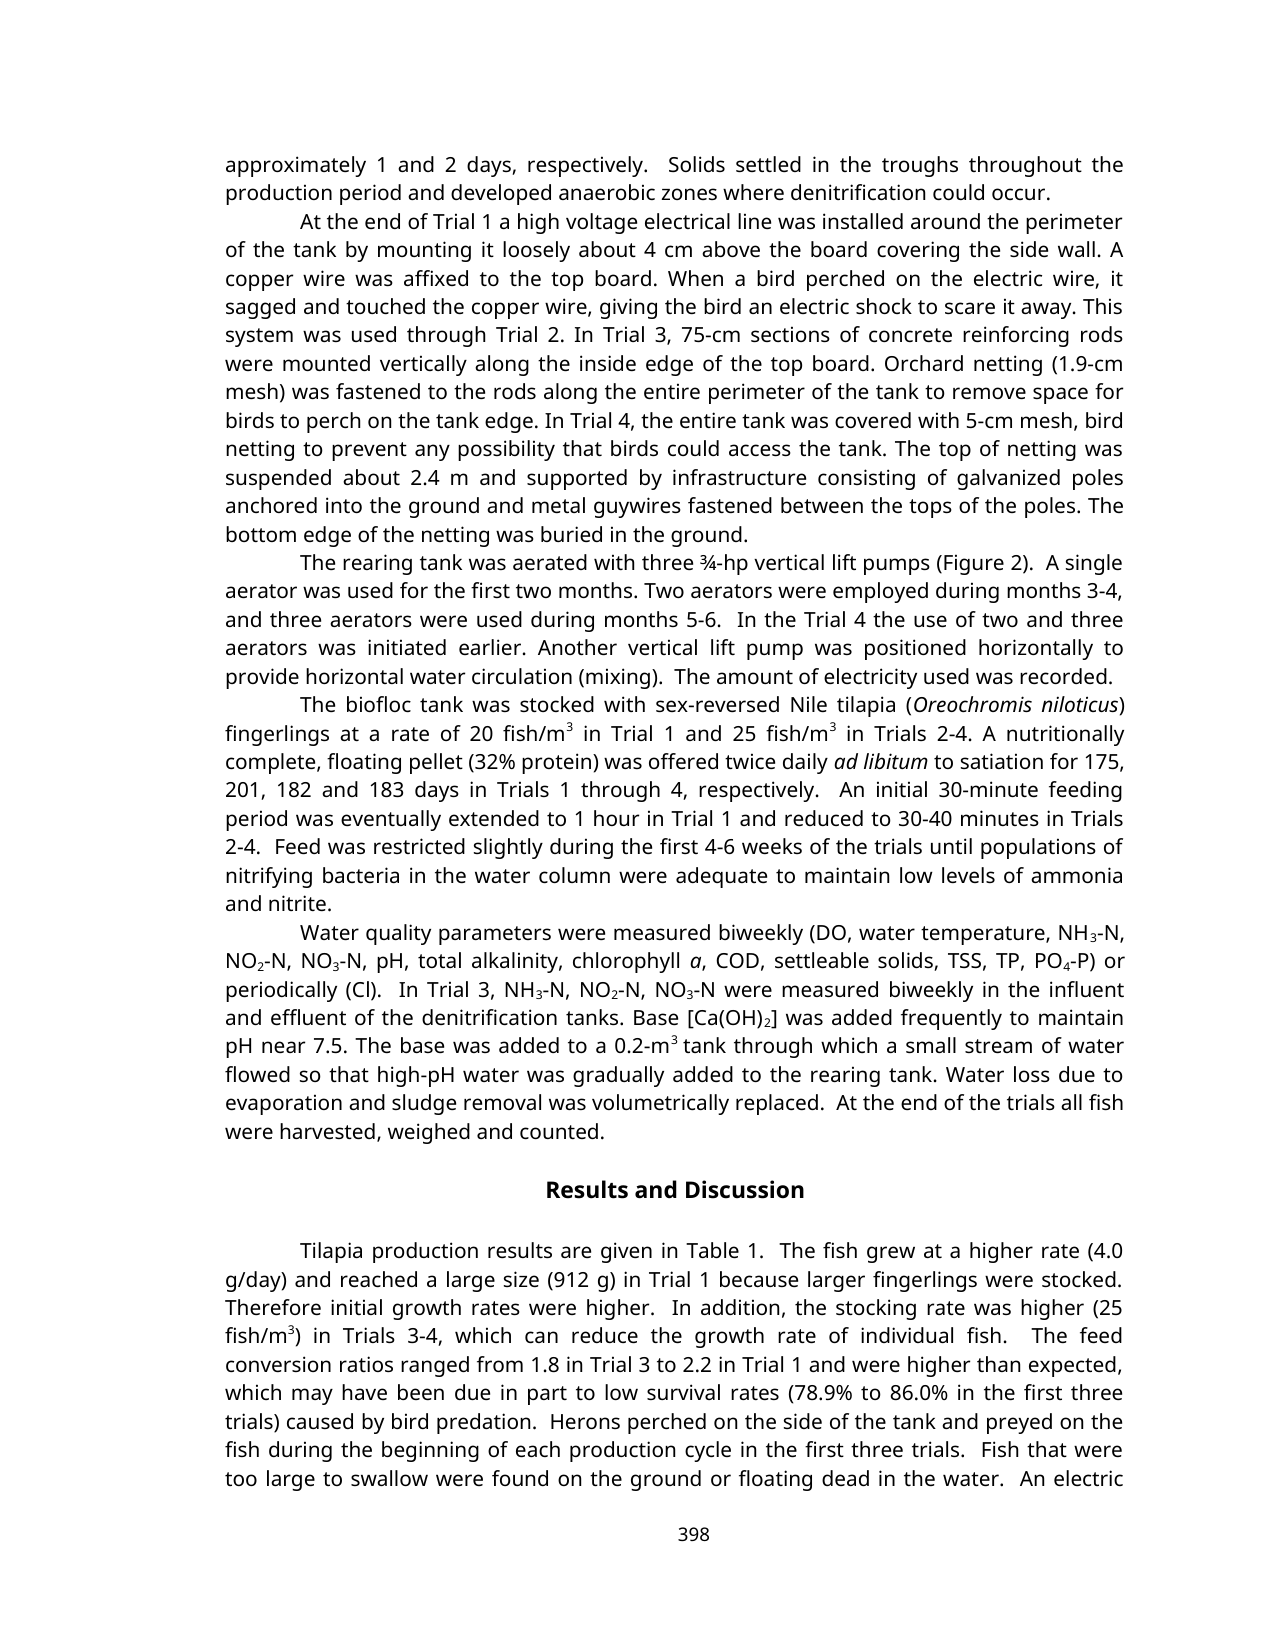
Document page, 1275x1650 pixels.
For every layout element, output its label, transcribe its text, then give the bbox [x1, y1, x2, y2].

text The rearing tank was aerated with three ¾-hp vertical lift pumps (Figure 2). A single aerator was used for the first two months. Two aerators were employed during months 3-4, and three aerators were used during months 5-6. In the Trial 4 the use of two and three aerators was initiated earlier. Another vertical lift pump was positioned horizontally to provide horizontal water circulation (mixing). The amount of electricity used was recorded. [225, 548, 1125, 690]
text Results and Discussion [225, 1174, 1125, 1205]
text At the end of Trial 1 a high voltage electrical line was installed around the perimeter of the tank by mounting it loosely about 4 cm above the board covering the side wall. A copper wire was affixed to the top board. When a bird perched on the electric wire, it sagged and touched the copper wire, giving the bird an electric shock to scare it away. This system was used through Trial 2. In Trial 3, 75-cm sections of concrete reinforcing rods were mounted vertically along the inside edge of the top board. Orchard netting (1.9-cm mesh) was fastened to the rods along the entire perimeter of the tank to remove space for birds to perch on the tank edge. In Trial 4, the entire tank was covered with 5-cm mesh, bird netting to prevent any possibility that birds could access the tank. The top of netting was suspended about 2.4 m and supported by infrastructure consisting of galvanized poles anchored into the ground and metal guywires fastened between the tops of the poles. The bottom edge of the netting was buried in the ground. [225, 207, 1125, 548]
text Water quality parameters were measured biweekly (DO, water temperature, NH3-N, NO2-N, NO3-N, pH, total alkalinity, chlorophyll a, COD, settleable solids, TSS, TP, PO4-P) or periodically (Cl). In Trial 3, NH3-N, NO2-N, NO3-N were measured biweekly in the influent and effluent of the denitrification tanks. Base [Ca(OH)2] was added frequently to maintain pH near 7.5. The base was added to a 0.2-m3 tank through which a small stream of water flowed so that high-pH water was gradually added to the rearing tank. Water loss due to evaporation and sludge removal was volumetrically replaced. At the end of the trials all fish were harvested, weighed and counted. [225, 918, 1125, 1145]
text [225, 150, 1125, 207]
text The biofloc tank was stocked with sex-reversed Nile tilapia (Oreochromis niloticus) fingerlings at a rate of 20 fish/m3 in Trial 1 and 25 fish/m3 in Trials 2-4. A nutritionally complete, floating pellet (32% protein) was offered twice daily ad libitum to satiation for 175, 201, 182 and 183 days in Trials 1 through 4, respectively. An initial 30-minute feeding period was eventually extended to 1 hour in Trial 1 and reduced to 30-40 minutes in Trials 2-4. Feed was restricted slightly during the first 4-6 weeks of the trials until populations of nitrifying bacteria in the water column were adequate to maintain low levels of ammonia and nitrite. [225, 690, 1125, 918]
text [225, 1236, 1125, 1492]
